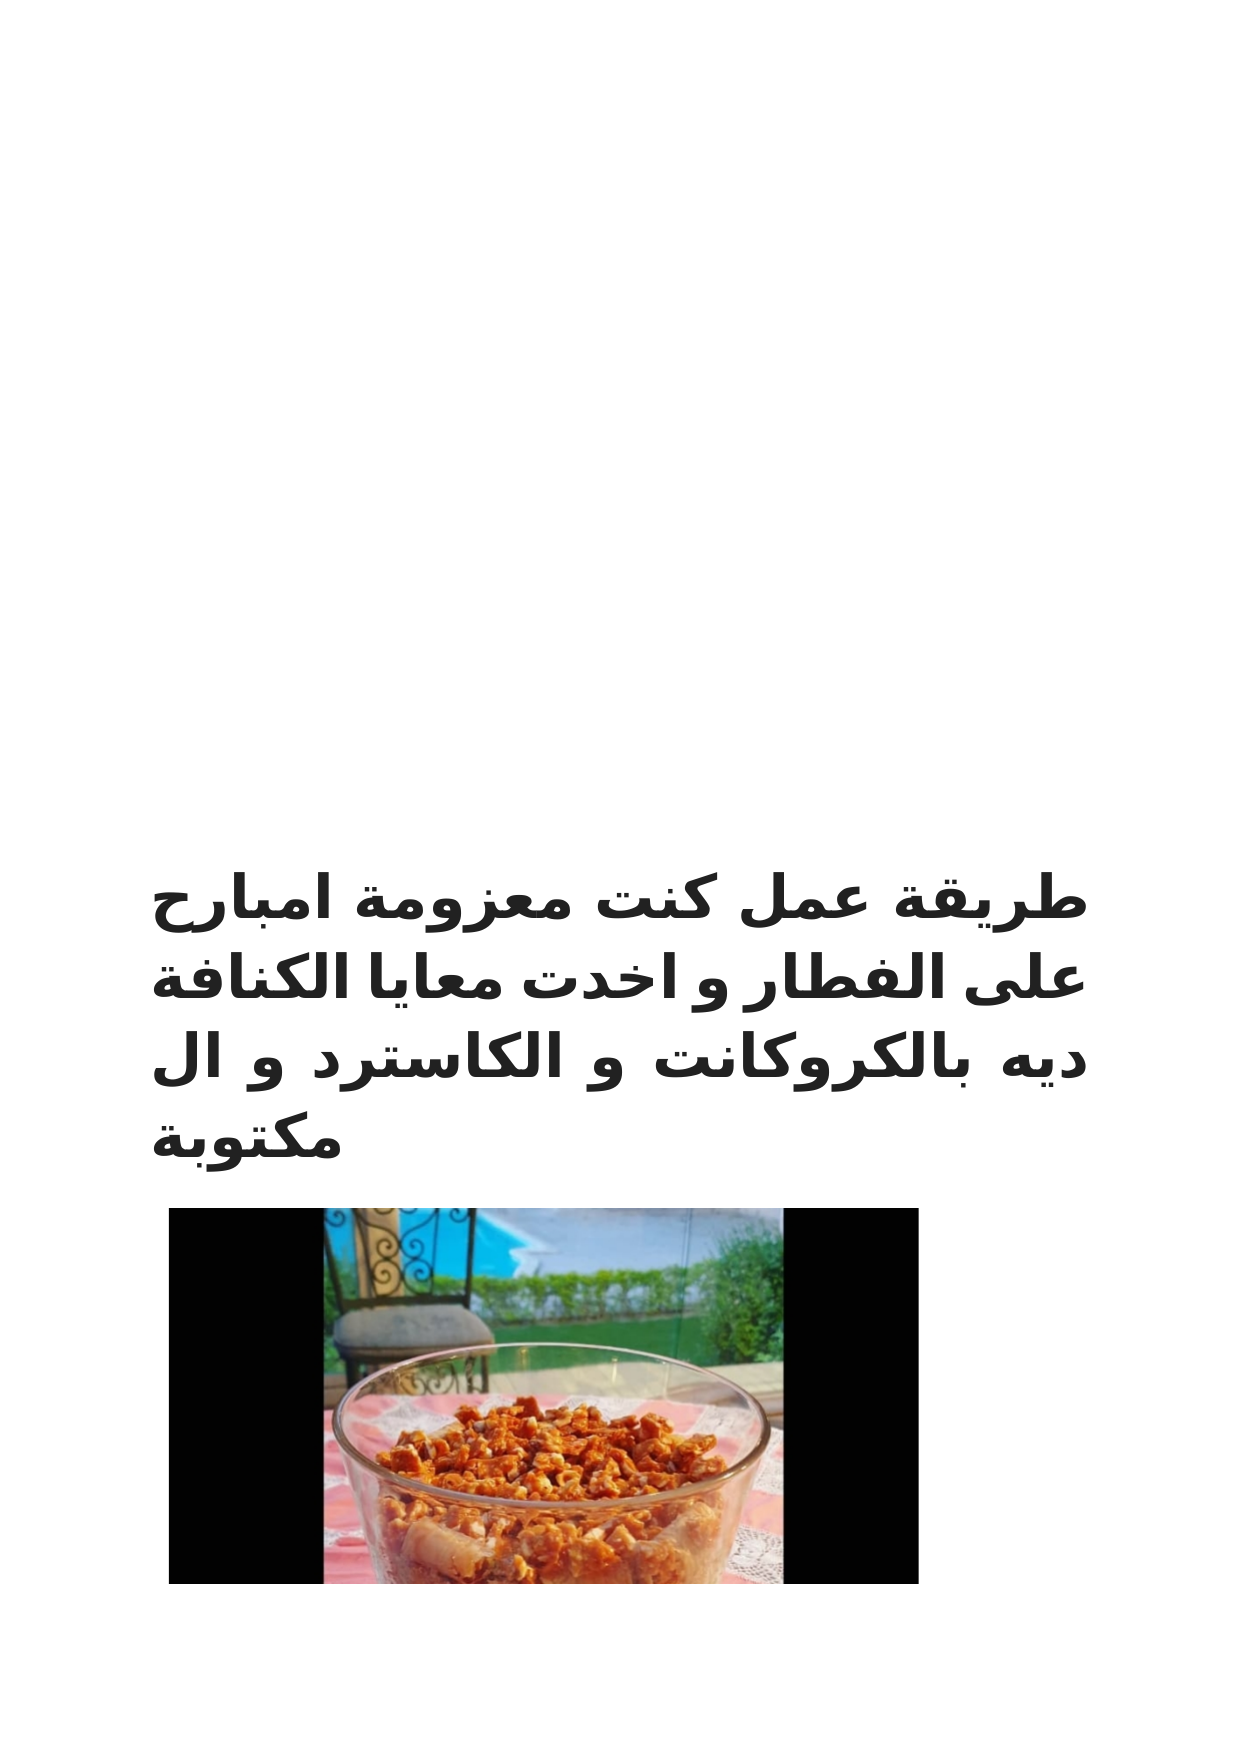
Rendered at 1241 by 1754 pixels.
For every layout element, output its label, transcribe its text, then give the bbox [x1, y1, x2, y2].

subtitle طريقة عمل كنت معزومة امبارح على الفطار و اخدت معايا الكنافة ديه بالكروكانت و الكاسترد و ال مكتوبة [150, 860, 1090, 1172]
